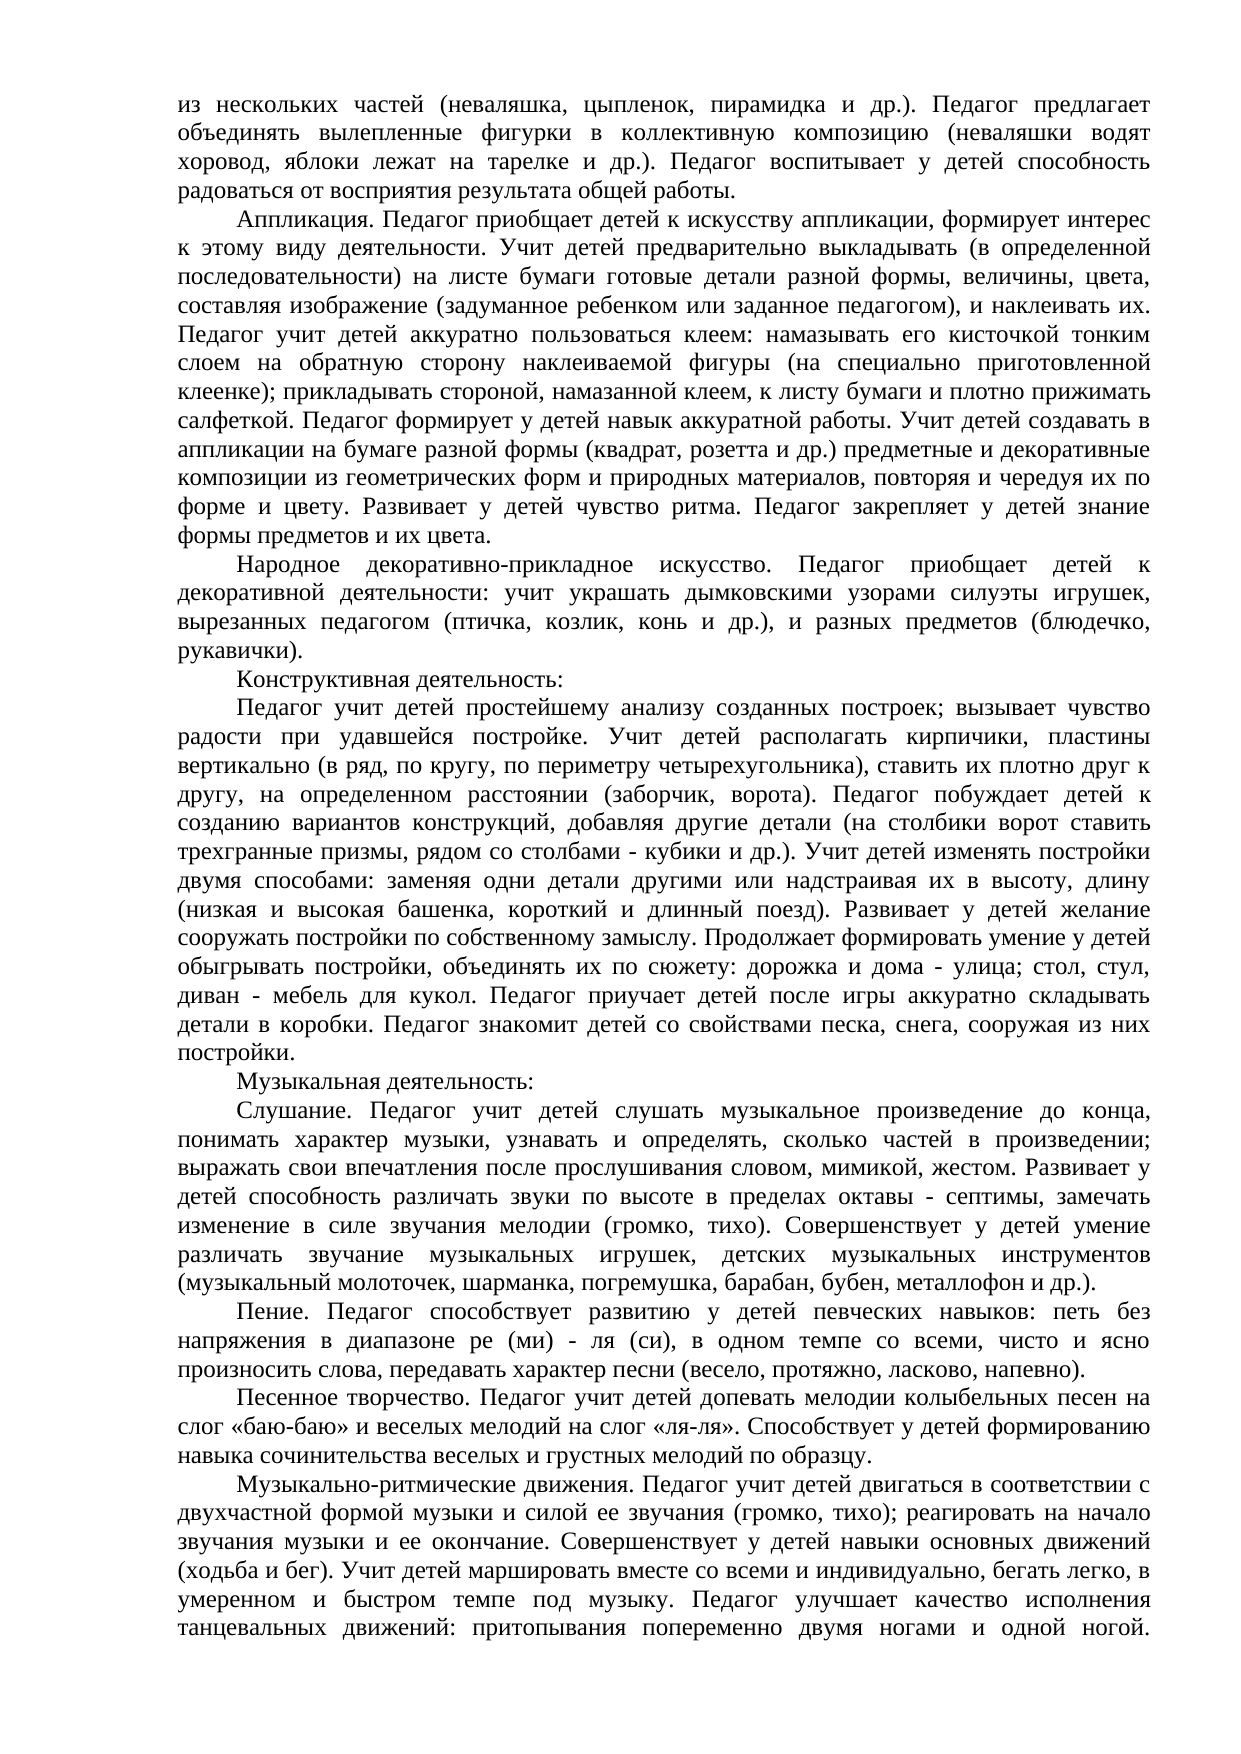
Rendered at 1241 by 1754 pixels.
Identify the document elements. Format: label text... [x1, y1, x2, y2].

text Педагог учит детей простейшему анализу созданных построек; вызывает чувство радости при удавшейся постройке. Учит детей располагать кирпичики, пластины вертикально (в ряд, по кругу, по периметру четырехугольника), ставить их плотно друг к другу, на определенном расстоянии (заборчик, ворота). Педагог побуждает детей к созданию вариантов конструкций, добавляя другие детали (на столбики ворот ставить трехгранные призмы, рядом со столбами - кубики и др.). Учит детей изменять постройки двумя способами: заменяя одни детали другими или надстраивая их в высоту, длину (низкая и высокая башенка, короткий и длинный поезд). Развивает у детей желание сооружать постройки по собственному замыслу. Продолжает формировать умение у детей обыгрывать постройки, объединять их по сюжету: дорожка и дома - улица; стол, стул, диван - мебель для кукол. Педагог приучает детей после игры аккуратно складывать детали в коробки. Педагог знакомит детей со свойствами песка, снега, сооружая из них постройки. [177, 692, 1152, 1066]
text Слушание. Педагог учит детей слушать музыкальное произведение до конца, понимать характер музыки, узнавать и определять, сколько частей в произведении; выражать свои впечатления после прослушивания словом, мимикой, жестом. Развивает у детей способность различать звуки по высоте в пределах октавы - септимы, замечать изменение в силе звучания мелодии (громко, тихо). Совершенствует у детей умение различать звучание музыкальных игрушек, детских музыкальных инструментов (музыкальный молоточек, шарманка, погремушка, барабан, бубен, металлофон и др.). [177, 1095, 1152, 1296]
text Песенное творчество. Педагог учит детей допевать мелодии колыбельных песен на слог «баю-баю» и веселых мелодий на слог «ля-ля». Способствует у детей формированию навыка сочинительства веселых и грустных мелодий по образцу. [177, 1382, 1152, 1469]
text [177, 1469, 1152, 1641]
text Пение. Педагог способствует развитию у детей певческих навыков: петь без напряжения в диапазоне ре (ми) - ля (си), в одном темпе со всеми, чисто и ясно произносить слова, передавать характер песни (весело, протяжно, ласково, напевно). [177, 1296, 1152, 1382]
text Народное декоративно-прикладное искусство. Педагог приобщает детей к декоративной деятельности: учит украшать дымковскими узорами силуэты игрушек, вырезанных педагогом (птичка, козлик, конь и др.), и разных предметов (блюдечко, рукавички). [177, 549, 1152, 664]
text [177, 89, 1152, 204]
text Музыкальная деятельность: [177, 1066, 1152, 1095]
text Аппликация. Педагог приобщает детей к искусству аппликации, формирует интерес к этому виду деятельности. Учит детей предварительно выкладывать (в определенной последовательности) на листе бумаги готовые детали разной формы, величины, цвета, составляя изображение (задуманное ребенком или заданное педагогом), и наклеивать их. Педагог учит детей аккуратно пользоваться клеем: намазывать его кисточкой тонким слоем на обратную сторону наклеиваемой фигуры (на специально приготовленной клеенке); прикладывать стороной, намазанной клеем, к листу бумаги и плотно прижимать салфеткой. Педагог формирует у детей навык аккуратной работы. Учит детей создавать в аппликации на бумаге разной формы (квадрат, розетта и др.) предметные и декоративные композиции из геометрических форм и природных материалов, повторяя и чередуя их по форме и цвету. Развивает у детей чувство ритма. Педагог закрепляет у детей знание формы предметов и их цвета. [177, 204, 1152, 549]
text Конструктивная деятельность: [177, 664, 1152, 692]
